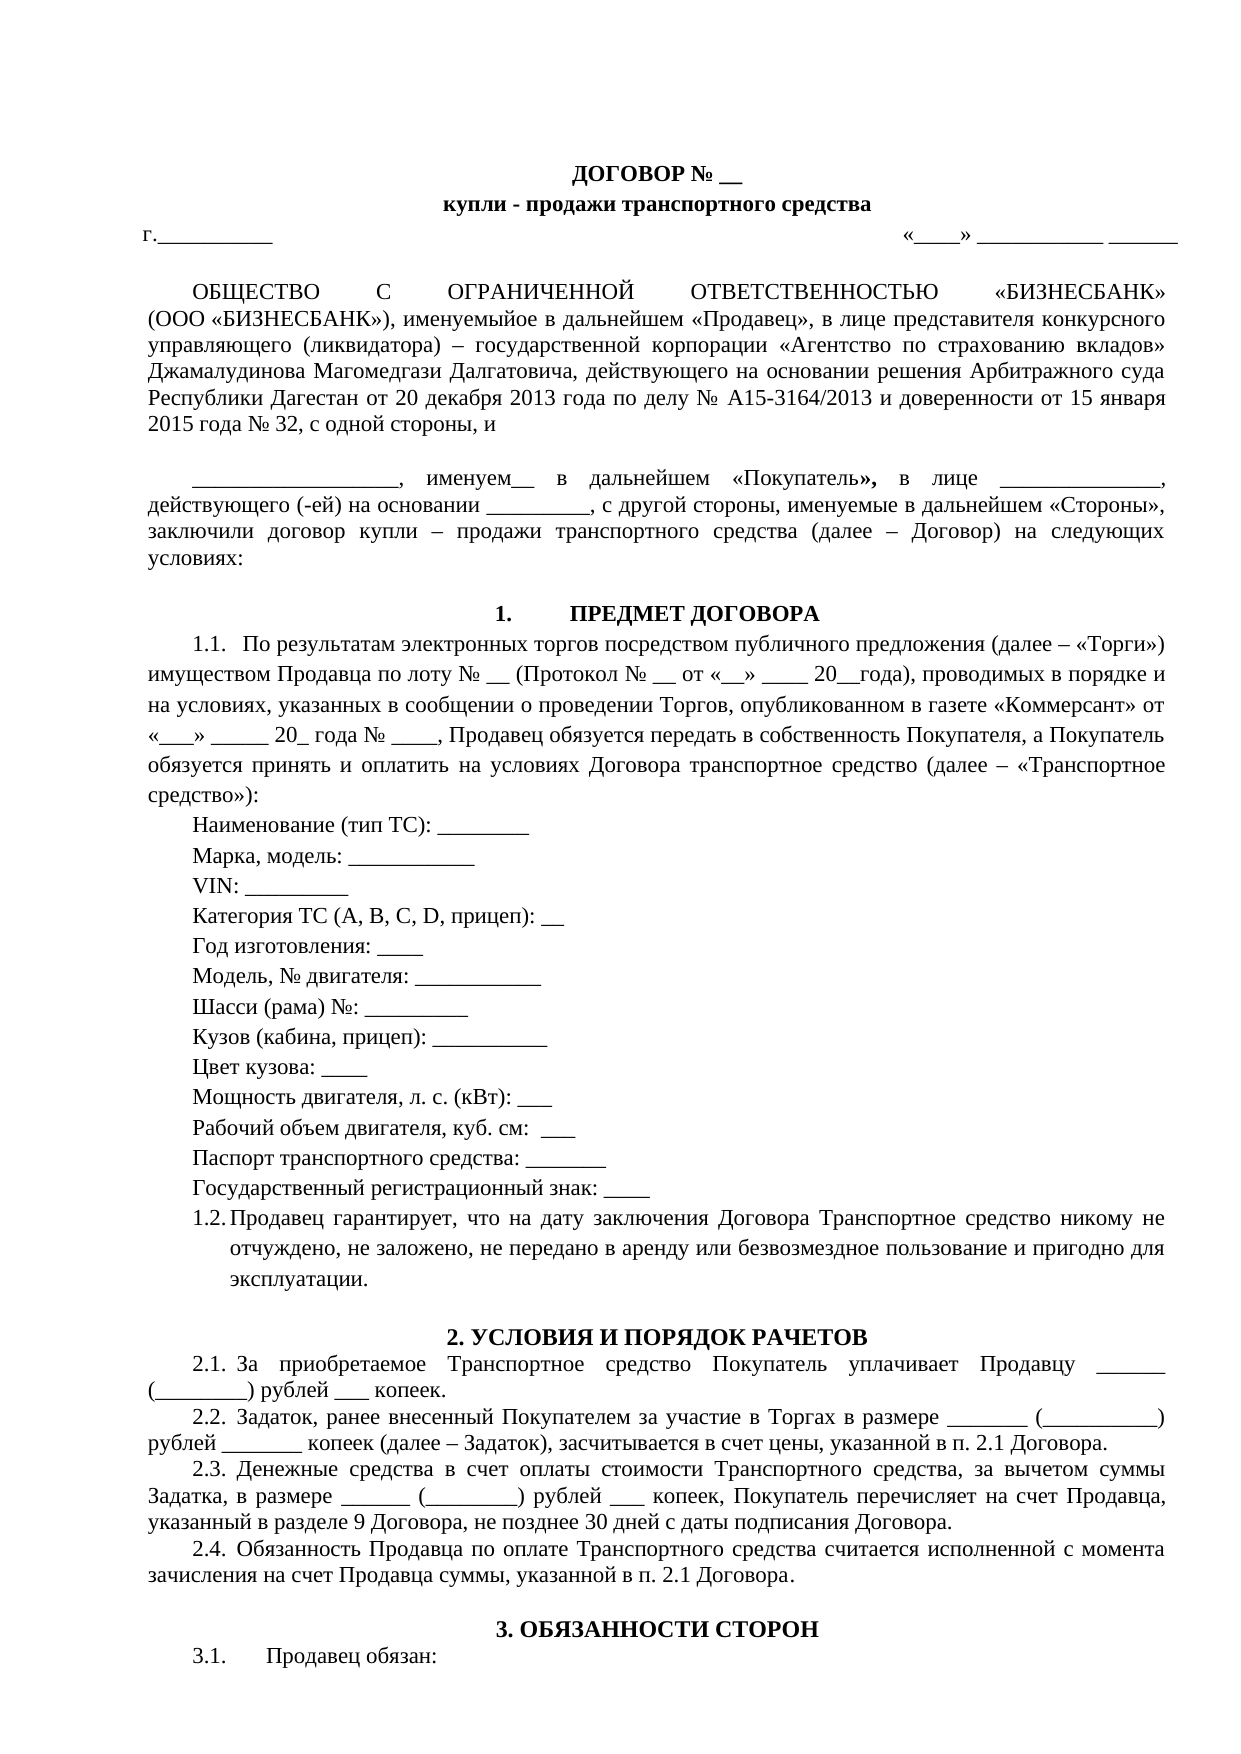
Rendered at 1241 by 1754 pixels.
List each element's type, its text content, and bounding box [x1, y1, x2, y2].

text Паспорт транспортного средства: _______ [148, 1144, 1167, 1170]
text 3.1. Продавец обязан: [148, 1642, 1167, 1669]
text Государственный регистрационный знак: ____ [148, 1174, 1167, 1200]
text Кузов (кабина, прицеп): __________ [148, 1023, 1167, 1049]
text VIN: _________ [148, 872, 1167, 898]
text Марка, модель: ___________ [148, 842, 1167, 868]
title купли - продажи транспортного средства [148, 190, 1167, 217]
text 2.2. Задаток, ранее внесенный Покупателем за участие в Торгах в размере _______ (__________) рублей _______ копеек (далее – Задаток), засчитывается в счет цены, указанной в п. 2.1 Договора. [148, 1403, 1167, 1456]
text 3. ОБЯЗАННОСТИ СТОРОН [148, 1615, 1167, 1642]
list ПРЕДМЕТ ДОГОВОРА [148, 600, 1167, 626]
text 2.4. Обязанность Продавца по оплате Транспортного средства считается исполненной с момента зачисления на счет Продавца суммы, указанной в п. 2.1 Договора. [148, 1534, 1167, 1587]
text __________________, именуем__ в дальнейшем «Покупатель», в лице ______________, действующего (-ей) на основании _________, с другой стороны, именуемые в дальнейшем «Стороны», заключили договор купли – продажи транспортного средства (далее – Договор) на следующих условиях: [148, 464, 1167, 570]
table_header «____» ___________ ______ [613, 220, 1189, 250]
text 2.3. Денежные средства в счет оплаты стоимости Транспортного средства, за вычетом суммы Задатка, в размере ______ (________) рублей ___ копеек, Покупатель перечисляет на счет Продавца, указанный в разделе 9 Договора, не позднее 30 дней с даты подписания Договора. [148, 1456, 1167, 1534]
text Категория ТС (А, В, С, D, прицеп): __ [148, 902, 1167, 928]
text Рабочий объем двигателя, куб. см: ___ [148, 1114, 1167, 1140]
list Продавец гарантирует, что на дату заключения Договора Транспортное средство никому не отчуждено, не заложено, не передано в аренду или безвозмездное пользование и пригодно для эксплуатации. [192, 1204, 1167, 1291]
text Шасси (рама) №: _________ [148, 993, 1167, 1019]
table_header г.__________ [126, 220, 613, 250]
text Мощность двигателя, л. с. (кВт): ___ [148, 1083, 1167, 1110]
text 2. УСЛОВИЯ И ПОРЯДОК РАЧЕТОВ [148, 1322, 1167, 1350]
text Цвет кузова: ____ [148, 1053, 1167, 1079]
text Год изготовления: ____ [148, 932, 1167, 959]
list По результатам электронных торгов посредством публичного предложения (далее – «Торги») имуществом Продавца по лоту № __ (Протокол № __ от «__» ____ 20__года), проводимых в порядке и на условиях, указанных в сообщении о проведении Торгов, опубликованном в газете «Коммерсант» от «___» _____ 20_ года № ____, Продавец обязуется передать в собственность Покупателя, а Покупатель обязуется принять и оплатить на условиях Договора транспортное средство (далее – «Транспортное средство»): [148, 630, 1167, 808]
text 2.1. За приобретаемое Транспортное средство Покупатель уплачивает Продавцу ______ (________) рублей ___ копеек. [148, 1350, 1167, 1403]
text ОБЩЕСТВО С ОГРАНИЧЕННОЙ ОТВЕТСТВЕННОСТЬЮ «БИЗНЕСБАНК» (ООО «БИЗНЕСБАНК»), именуемыйое в дальнейшем «Продавец», в лице представителя конкурсного управляющего (ликвидатора) – государственной корпорации «Агентство по страхованию вкладов» Джамалудинова Магомедгази Далгатовича, действующего на основании решения Арбитражного суда Республики Дагестан от 20 декабря 2013 года по делу № А15-3164/2013 и доверенности от 15 января 2015 года № 32, с одной стороны, и [148, 278, 1167, 436]
text Модель, № двигателя: ___________ [148, 963, 1167, 989]
text Наименование (тип ТС): ________ [148, 812, 1167, 838]
title ДОГОВОР № __ [148, 160, 1167, 186]
